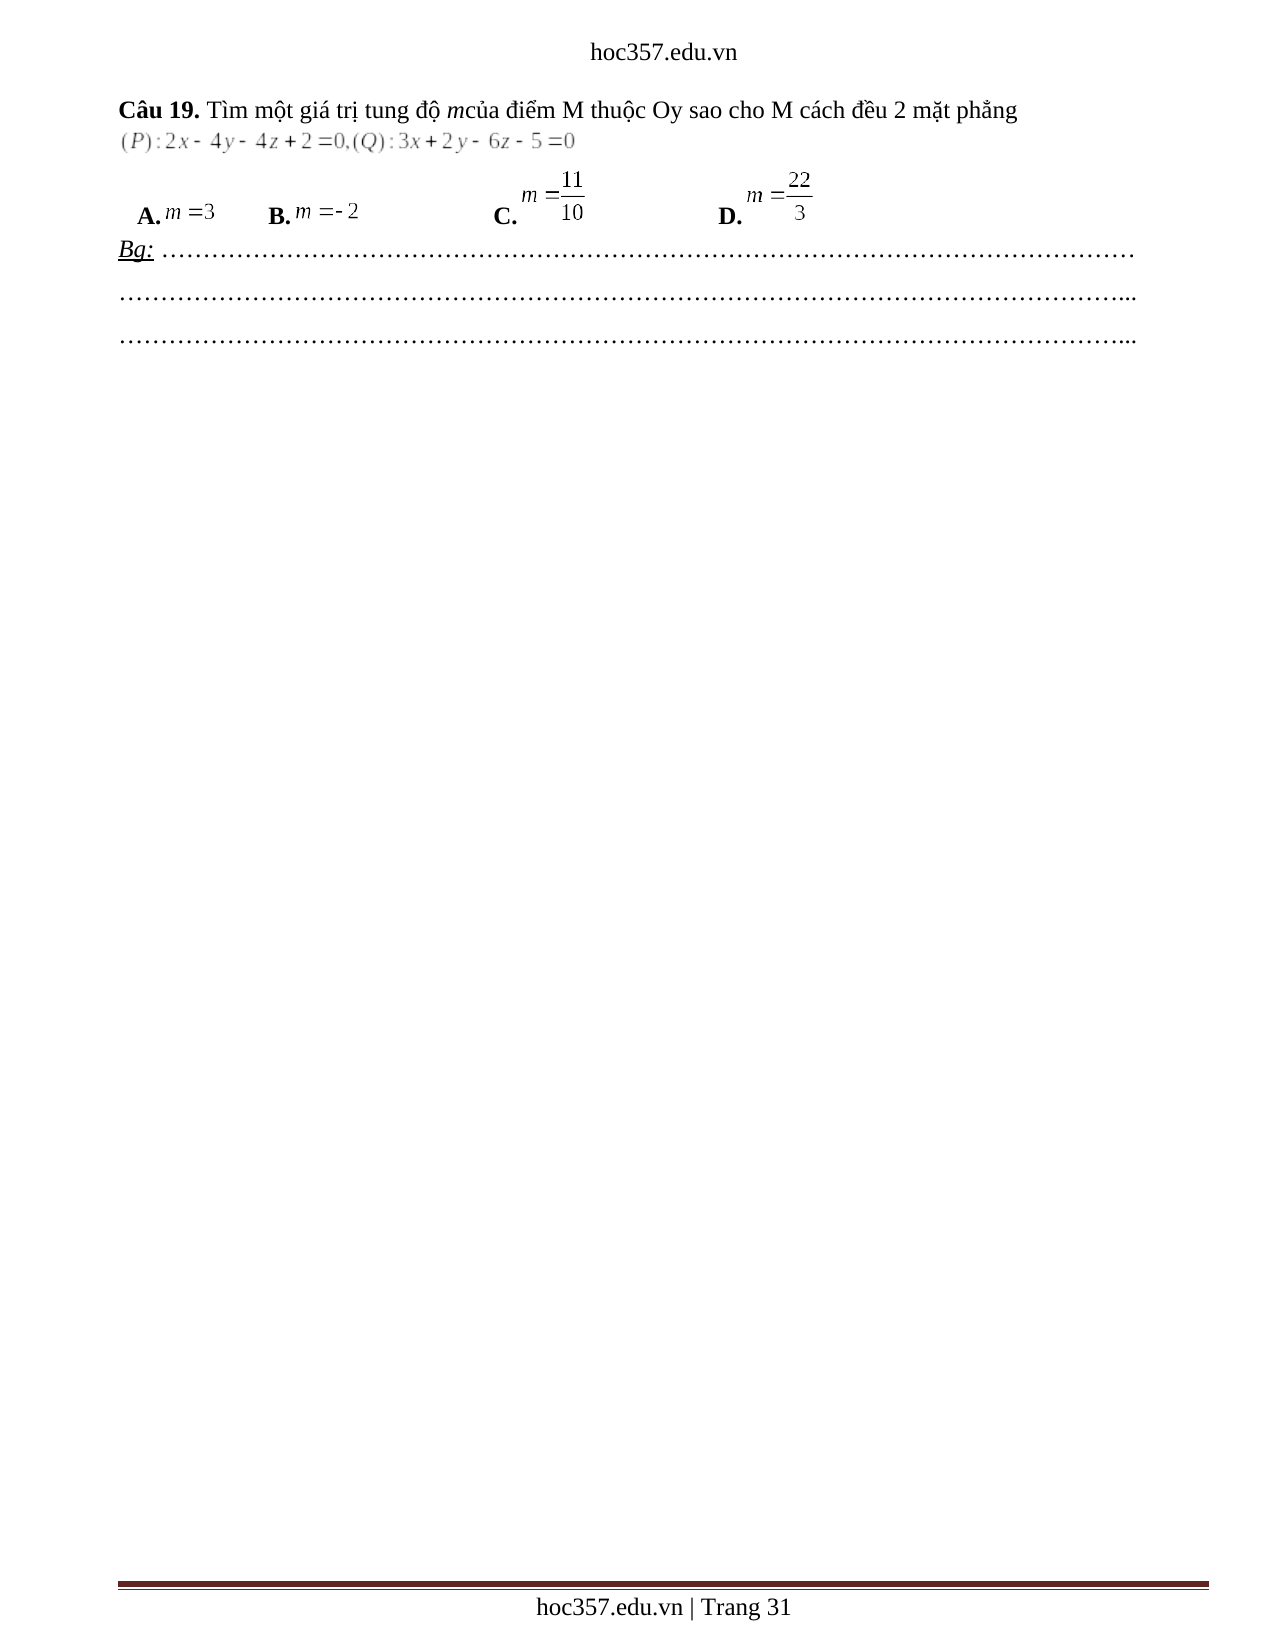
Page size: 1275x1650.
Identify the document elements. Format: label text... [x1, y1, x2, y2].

text …………………………………………………………………………………………………………... [118, 320, 1209, 349]
text Câu 19. Tìm một giá trị tung độ mcủa điểm M thuộc Oy sao cho M cách đều 2 mặt phẳng [118, 95, 1209, 159]
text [118, 234, 1209, 263]
text A. B. C. D. [118, 163, 1209, 230]
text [118, 277, 1209, 306]
